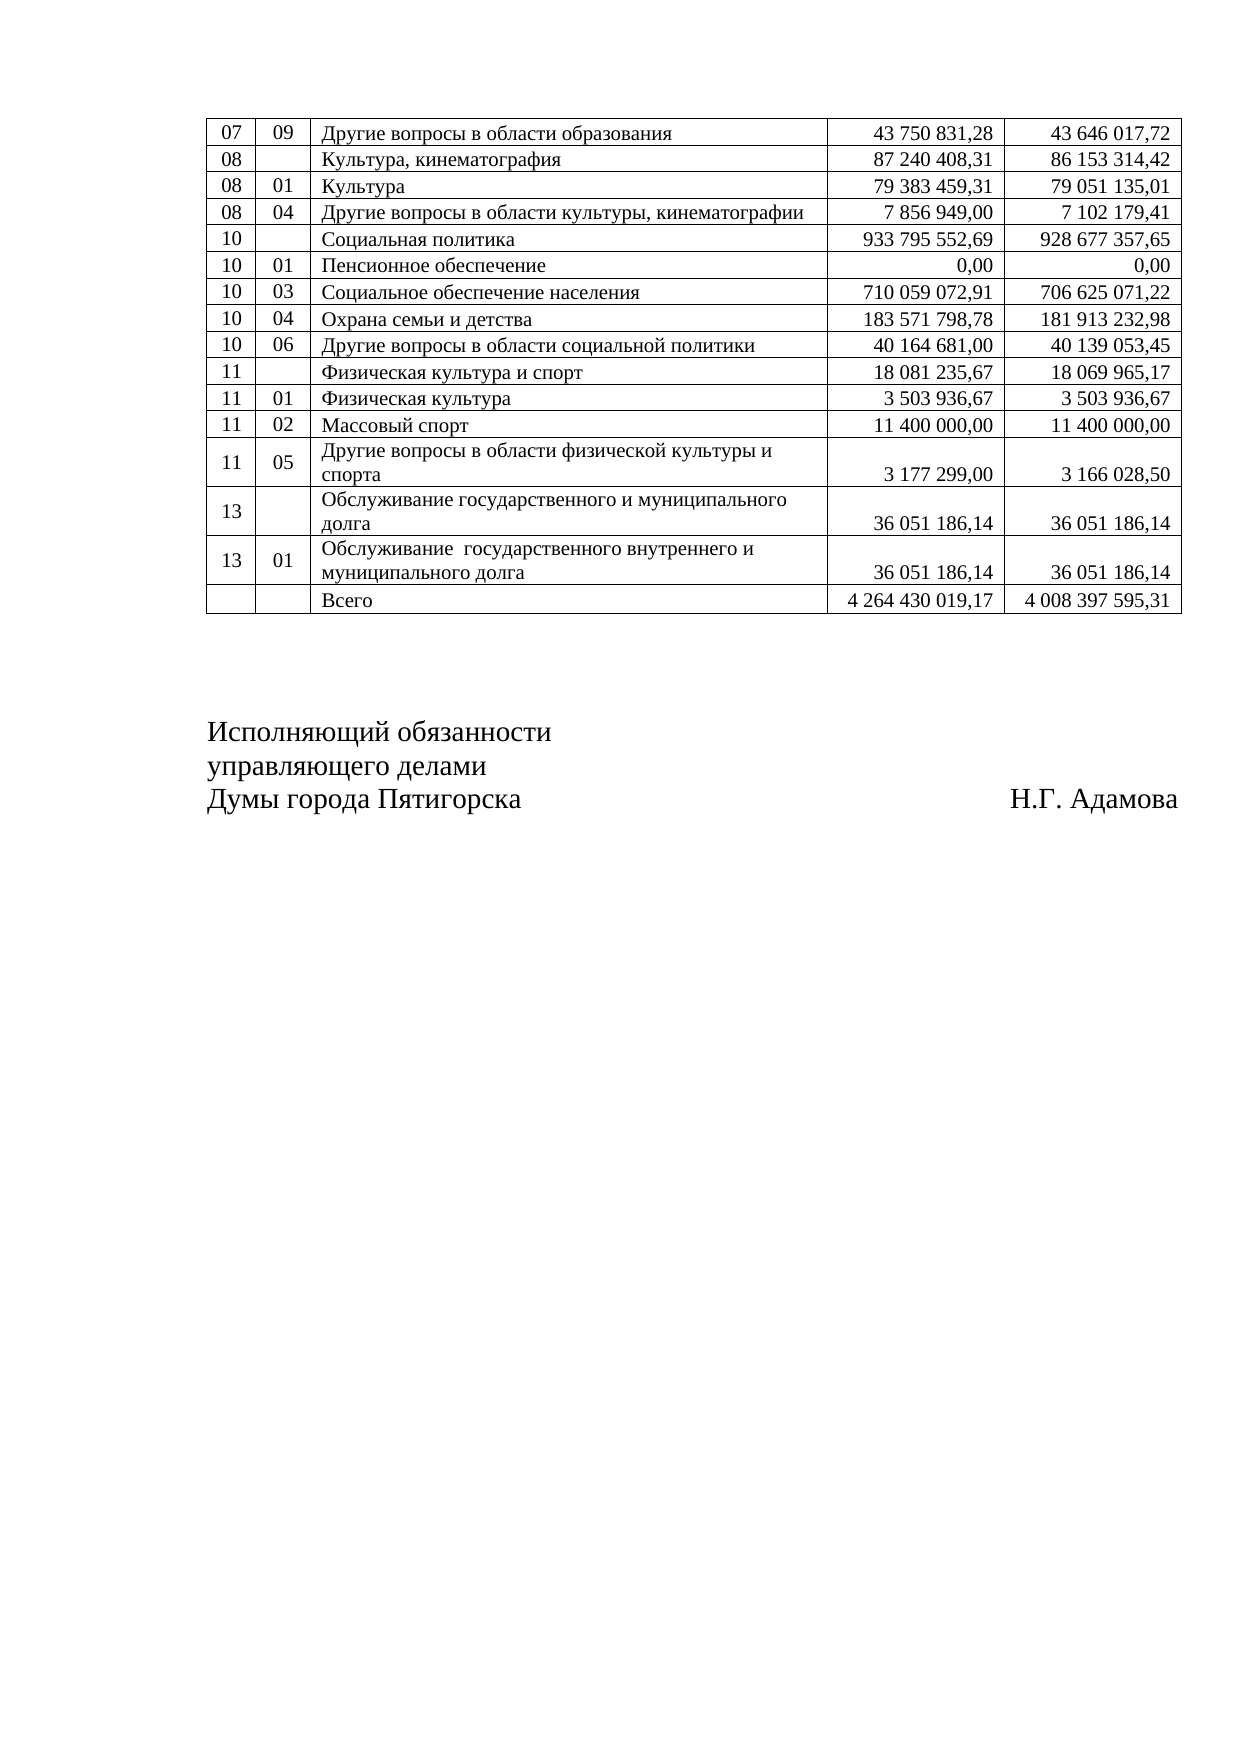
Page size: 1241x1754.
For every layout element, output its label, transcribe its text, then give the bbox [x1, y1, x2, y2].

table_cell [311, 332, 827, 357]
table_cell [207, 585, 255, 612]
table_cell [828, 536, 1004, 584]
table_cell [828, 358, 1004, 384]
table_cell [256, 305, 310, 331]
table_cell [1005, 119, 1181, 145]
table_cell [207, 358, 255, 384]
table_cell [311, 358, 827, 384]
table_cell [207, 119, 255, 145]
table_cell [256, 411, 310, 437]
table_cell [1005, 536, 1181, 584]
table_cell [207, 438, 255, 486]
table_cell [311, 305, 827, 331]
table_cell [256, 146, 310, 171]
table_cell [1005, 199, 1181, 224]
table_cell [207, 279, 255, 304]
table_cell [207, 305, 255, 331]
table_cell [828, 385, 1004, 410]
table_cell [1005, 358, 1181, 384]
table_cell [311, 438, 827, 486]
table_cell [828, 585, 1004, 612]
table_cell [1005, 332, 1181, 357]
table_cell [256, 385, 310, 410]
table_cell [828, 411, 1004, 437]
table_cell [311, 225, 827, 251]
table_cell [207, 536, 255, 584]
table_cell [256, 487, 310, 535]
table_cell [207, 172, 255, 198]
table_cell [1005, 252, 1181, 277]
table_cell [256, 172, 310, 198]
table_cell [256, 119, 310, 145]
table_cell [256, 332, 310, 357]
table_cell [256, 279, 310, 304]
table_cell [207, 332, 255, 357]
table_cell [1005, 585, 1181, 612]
text Исполняющий обязанности [207, 714, 1181, 748]
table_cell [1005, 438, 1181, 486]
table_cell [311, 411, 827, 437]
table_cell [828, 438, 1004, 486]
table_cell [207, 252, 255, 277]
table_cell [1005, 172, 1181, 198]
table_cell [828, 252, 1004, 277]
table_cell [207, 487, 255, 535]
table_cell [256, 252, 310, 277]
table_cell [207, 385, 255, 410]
text Думы города Пятигорска Н.Г. Адамова [207, 781, 1181, 815]
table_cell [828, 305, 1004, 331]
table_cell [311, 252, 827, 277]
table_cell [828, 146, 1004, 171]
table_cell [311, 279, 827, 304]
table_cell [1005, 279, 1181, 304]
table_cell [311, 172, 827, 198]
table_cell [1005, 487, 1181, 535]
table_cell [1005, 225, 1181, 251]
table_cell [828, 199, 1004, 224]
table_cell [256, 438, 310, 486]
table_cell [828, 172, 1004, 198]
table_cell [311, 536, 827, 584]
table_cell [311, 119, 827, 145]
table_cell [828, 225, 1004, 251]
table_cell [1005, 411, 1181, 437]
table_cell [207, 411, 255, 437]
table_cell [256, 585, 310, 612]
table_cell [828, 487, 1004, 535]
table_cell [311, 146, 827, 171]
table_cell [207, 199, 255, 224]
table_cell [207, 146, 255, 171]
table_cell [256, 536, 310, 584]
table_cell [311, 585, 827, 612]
text управляющего делами [207, 748, 1181, 781]
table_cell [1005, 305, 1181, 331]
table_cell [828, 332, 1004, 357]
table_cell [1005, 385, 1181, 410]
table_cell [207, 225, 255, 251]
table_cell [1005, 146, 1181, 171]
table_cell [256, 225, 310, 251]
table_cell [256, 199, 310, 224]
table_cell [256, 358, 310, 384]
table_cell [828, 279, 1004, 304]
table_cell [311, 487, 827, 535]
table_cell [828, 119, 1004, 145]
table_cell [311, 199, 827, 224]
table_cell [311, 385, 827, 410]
